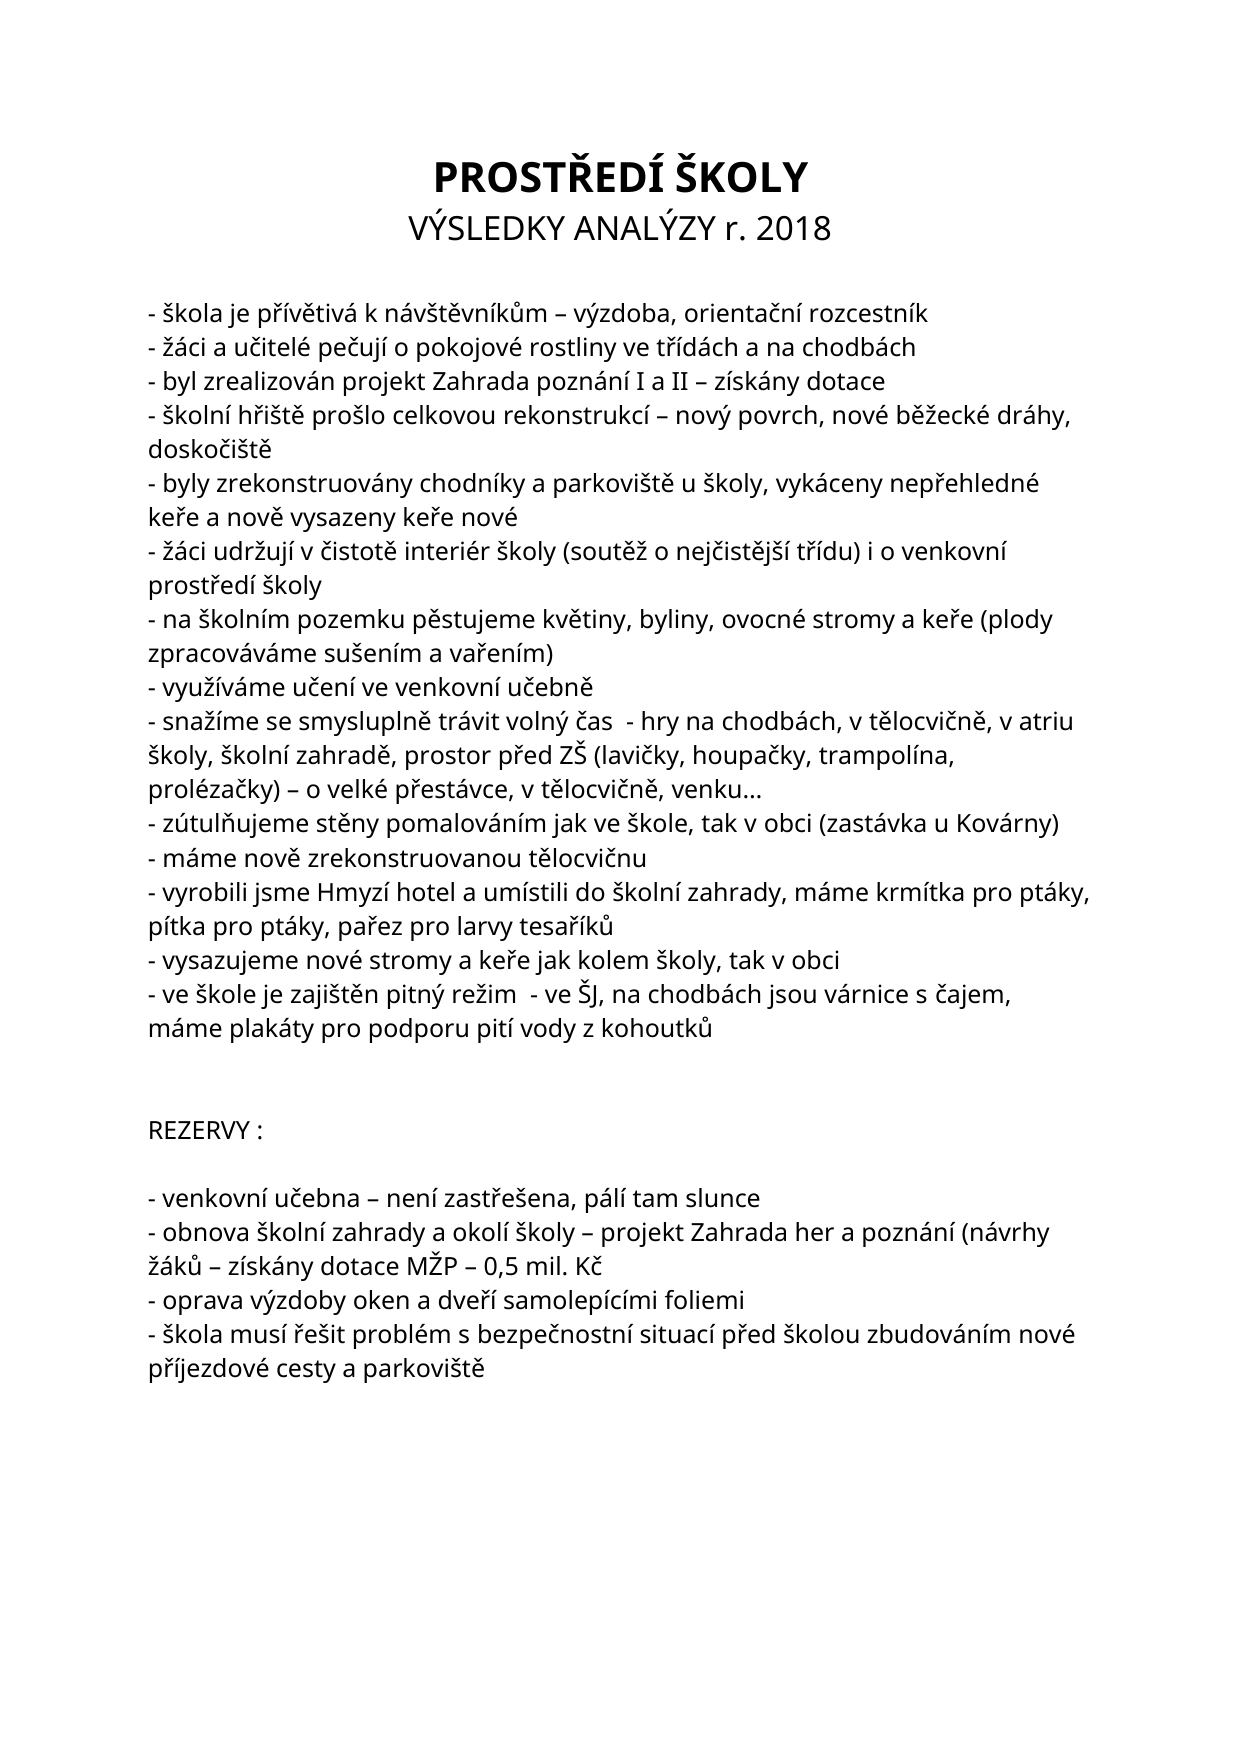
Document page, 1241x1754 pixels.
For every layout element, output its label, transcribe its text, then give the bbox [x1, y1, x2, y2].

text - venkovní učebna – není zastřešena, pálí tam slunce [148, 1181, 1093, 1215]
text - obnova školní zahrady a okolí školy – projekt Zahrada her a poznání (návrhy žáků – získány dotace MŽP – 0,5 mil. Kč [148, 1215, 1093, 1283]
text - žáci a učitelé pečují o pokojové rostliny ve třídách a na chodbách [148, 329, 1093, 363]
text - škola je přívětivá k návštěvníkům – výzdoba, orientační rozcestník [148, 295, 1093, 329]
text VÝSLEDKY ANALÝZY r. 2018 [148, 204, 1093, 250]
text PROSTŘEDÍ ŠKOLY [148, 148, 1093, 204]
text - byly zrekonstruovány chodníky a parkoviště u školy, vykáceny nepřehledné keře a nově vysazeny keře nové [148, 466, 1093, 534]
text - snažíme se smysluplně trávit volný čas - hry na chodbách, v tělocvičně, v atriu školy, školní zahradě, prostor před ZŠ (lavičky, houpačky, trampolína, prolézačky) – o velké přestávce, v tělocvičně, venku… [148, 704, 1093, 806]
text REZERVY : [148, 1113, 1093, 1147]
text - byl zrealizován projekt Zahrada poznání I a II – získány dotace [148, 363, 1093, 397]
text - oprava výzdoby oken a dveří samolepícími foliemi [148, 1283, 1093, 1317]
text - školní hřiště prošlo celkovou rekonstrukcí – nový povrch, nové běžecké dráhy, doskočiště [148, 397, 1093, 466]
text - na školním pozemku pěstujeme květiny, byliny, ovocné stromy a keře (plody zpracováváme sušením a vařením) [148, 602, 1093, 670]
text - máme nově zrekonstruovanou tělocvičnu [148, 840, 1093, 874]
text - zútulňujeme stěny pomalováním jak ve škole, tak v obci (zastávka u Kovárny) [148, 806, 1093, 840]
text - ve škole je zajištěn pitný režim - ve ŠJ, na chodbách jsou várnice s čajem, máme plakáty pro podporu pití vody z kohoutků [148, 976, 1093, 1044]
text - škola musí řešit problém s bezpečnostní situací před školou zbudováním nové příjezdové cesty a parkoviště [148, 1317, 1093, 1385]
text - žáci udržují v čistotě interiér školy (soutěž o nejčistější třídu) i o venkovní prostředí školy [148, 534, 1093, 602]
text - využíváme učení ve venkovní učebně [148, 670, 1093, 704]
text - vyrobili jsme Hmyzí hotel a umístili do školní zahrady, máme krmítka pro ptáky, pítka pro ptáky, pařez pro larvy tesaříků [148, 874, 1093, 942]
text - vysazujeme nové stromy a keře jak kolem školy, tak v obci [148, 942, 1093, 976]
